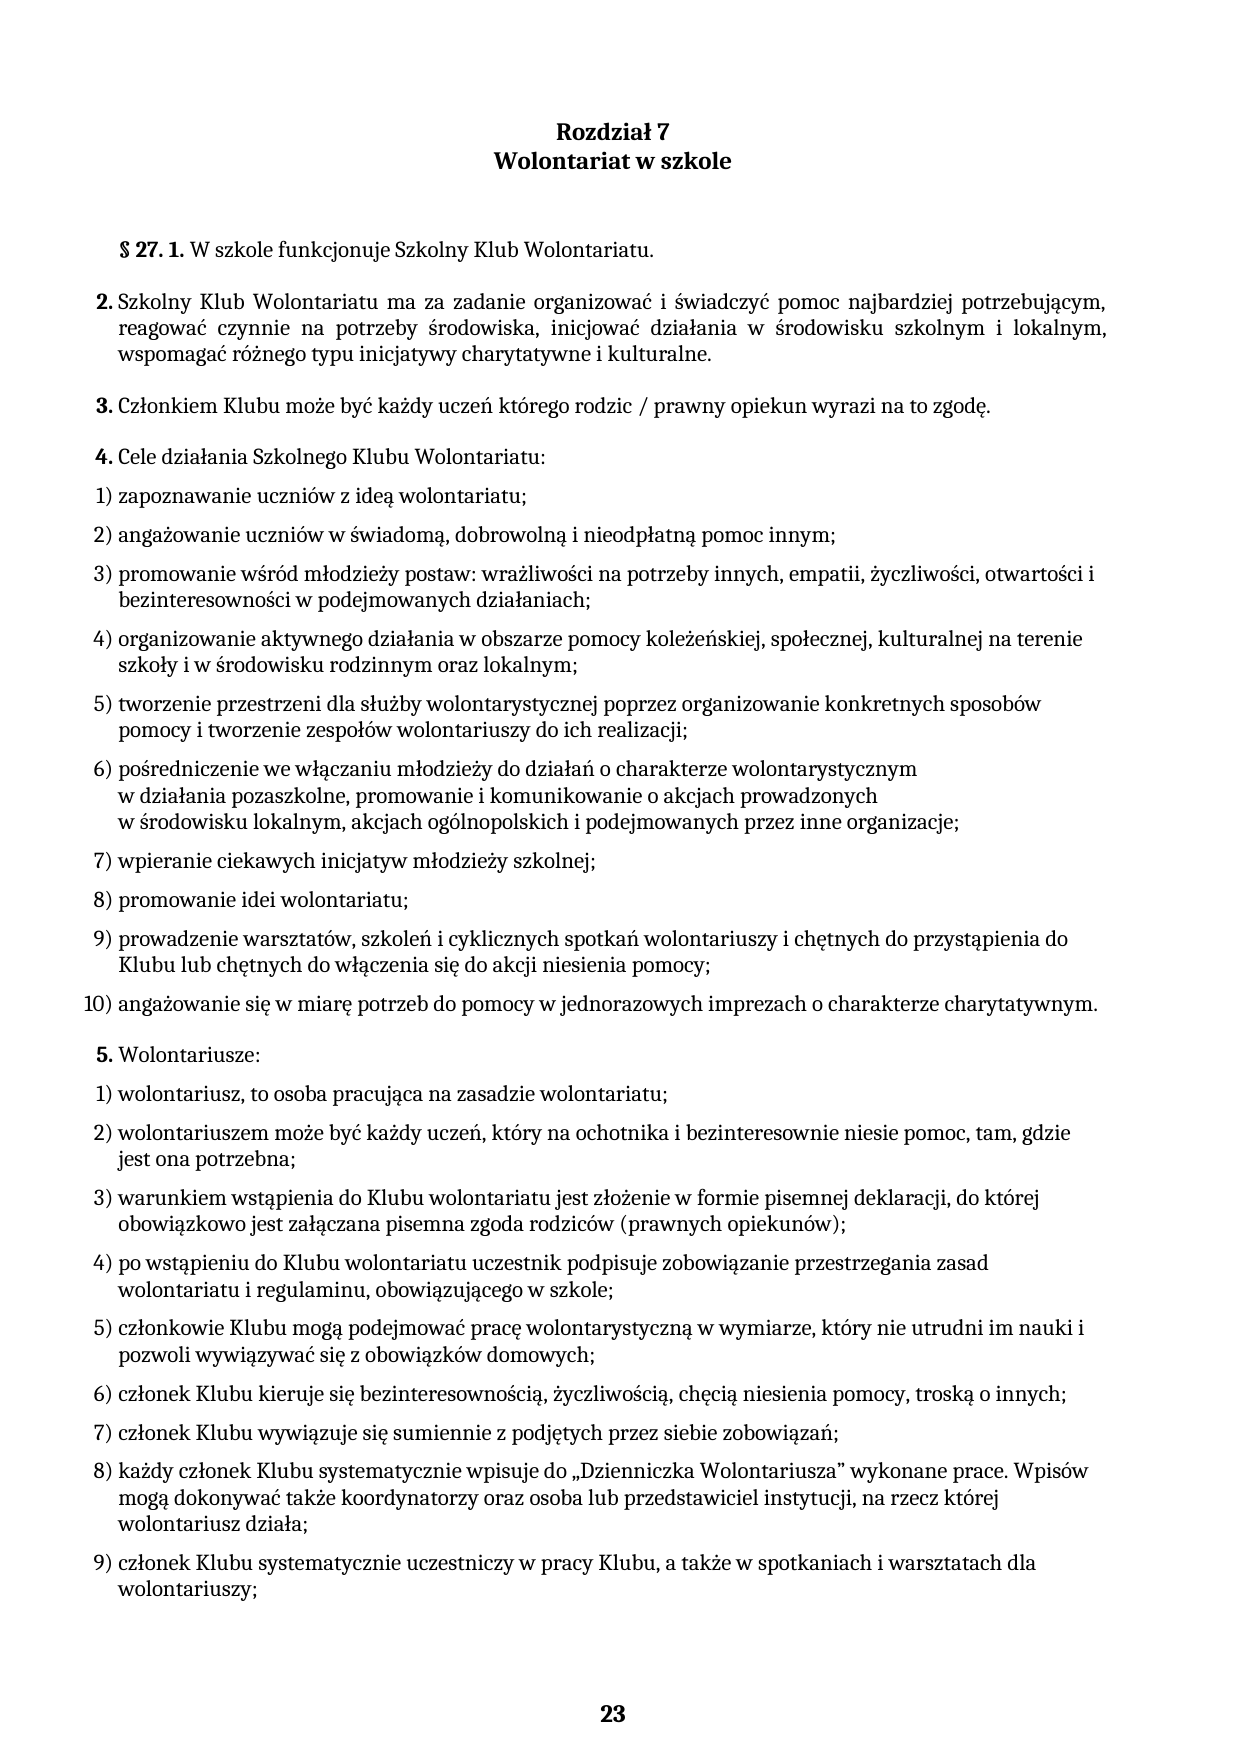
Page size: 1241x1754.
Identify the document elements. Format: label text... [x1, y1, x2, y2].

text prowadzenie warsztatów, szkoleń i cyklicznych spotkań wolontariuszy i chętnych do przystąpienia do Klubu lub chętnych do włączenia się do akcji niesienia pomocy; [118, 925, 1107, 978]
text tworzenie przestrzeni dla służby wolontarystycznej poprzez organizowanie konkretnych sposobów pomocy i tworzenie zespołów wolontariuszy do ich realizacji; [118, 691, 1107, 743]
list Wolontariusze: [118, 1042, 1107, 1068]
list 1. W szkole funkcjonuje Szkolny Klub Wolontariatu. [118, 237, 1107, 263]
text wolontariusz, to osoba pracująca na zasadzie wolontariatu; [118, 1081, 1107, 1107]
text po wstąpieniu do Klubu wolontariatu uczestnik podpisuje zobowiązanie przestrzegania zasad wolontariatu i regulaminu, obowiązującego w szkole; [118, 1250, 1107, 1303]
text pośredniczenie we włączaniu młodzieży do działań o charakterze wolontarystycznym w działania pozaszkolne, promowanie i komunikowanie o akcjach prowadzonych w środowisku lokalnym, akcjach ogólnopolskich i podejmowanych przez inne organizacje; [118, 756, 1107, 835]
text członek Klubu systematycznie uczestniczy w pracy Klubu, a także w spotkaniach i warsztatach dla wolontariuszy; [118, 1550, 1107, 1602]
text organizowanie aktywnego działania w obszarze pomocy koleżeńskiej, społecznej, kulturalnej na terenie szkoły i w środowisku rodzinnym oraz lokalnym; [118, 626, 1107, 678]
list Szkolny Klub Wolontariatu ma za zadanie organizować i świadczyć pomoc najbardziej potrzebującym, reagować czynnie na potrzeby środowiska, inicjować działania w środowisku szkolnym i lokalnym, wspomagać różnego typu inicjatywy charytatywne i kulturalne. [118, 288, 1107, 367]
list Członkiem Klubu może być każdy uczeń którego rodzic / prawny opiekun wyrazi na to zgodę. [118, 392, 1107, 419]
text członkowie Klubu mogą podejmować pracę wolontarystyczną w wymiarze, który nie utrudni im nauki i pozwoli wywiązywać się z obowiązków domowych; [118, 1315, 1107, 1368]
text członek Klubu wywiązuje się sumiennie z podjętych przez siebie zobowiązań; [118, 1419, 1107, 1446]
text wolontariuszem może być każdy uczeń, który na ochotnika i bezinteresownie niesie pomoc, tam, gdzie jest ona potrzebna; [118, 1119, 1107, 1172]
text zapoznawanie uczniów z ideą wolontariatu; [118, 483, 1107, 509]
text członek Klubu kieruje się bezinteresownością, życzliwością, chęcią niesienia pomocy, troską o innych; [118, 1380, 1107, 1407]
list Rozdział 7 Wolontariat w szkole [118, 118, 1107, 176]
text angażowanie uczniów w świadomą, dobrowolną i nieodpłatną pomoc innym; [118, 522, 1107, 548]
text promowanie idei wolontariatu; [118, 886, 1107, 913]
text warunkiem wstąpienia do Klubu wolontariatu jest złożenie w formie pisemnej deklaracji, do której obowiązkowo jest załączana pisemna zgoda rodziców (prawnych opiekunów); [118, 1185, 1107, 1237]
text angażowanie się w miarę potrzeb do pomocy w jednorazowych imprezach o charakterze charytatywnym. [118, 991, 1107, 1017]
text promowanie wśród młodzieży postaw: wrażliwości na potrzeby innych, empatii, życzliwości, otwartości i bezinteresowności w podejmowanych działaniach; [118, 560, 1107, 613]
list Cele działania Szkolnego Klubu Wolontariatu: [118, 444, 1107, 470]
text wpieranie ciekawych inicjatyw młodzieży szkolnej; [118, 848, 1107, 874]
text każdy członek Klubu systematycznie wpisuje do „Dzienniczka Wolontariusza” wykonane prace. Wpisów mogą dokonywać także koordynatorzy oraz osoba lub przedstawiciel instytucji, na rzecz której wolontariusz działa; [118, 1458, 1107, 1537]
